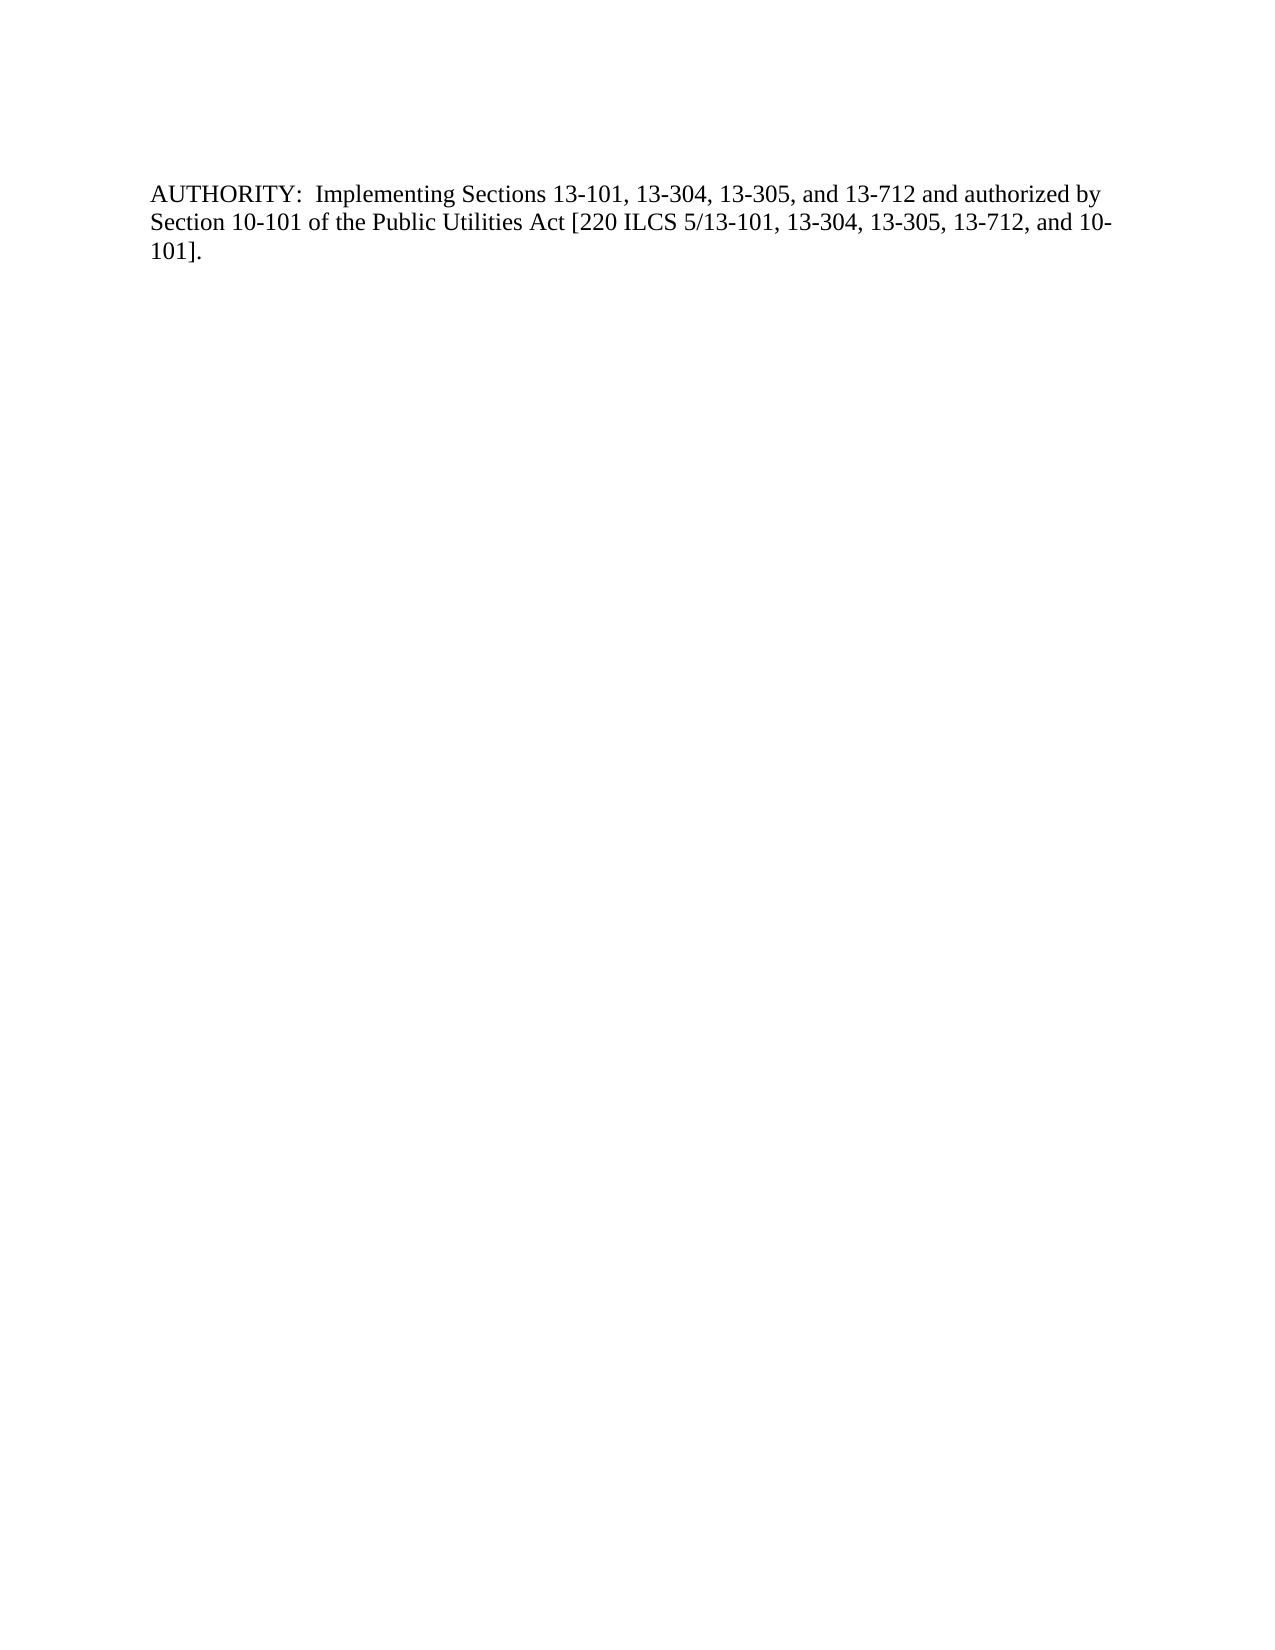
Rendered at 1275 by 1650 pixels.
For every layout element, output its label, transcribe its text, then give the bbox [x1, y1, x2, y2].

text AUTHORITY: Implementing Sections 13-101, 13-304, 13-305, and 13-712 and authorized by Section 10-101 of the Public Utilities Act [220 ILCS 5/13-101, 13-304, 13-305, 13-712, and 10-101]. [150, 179, 1125, 265]
